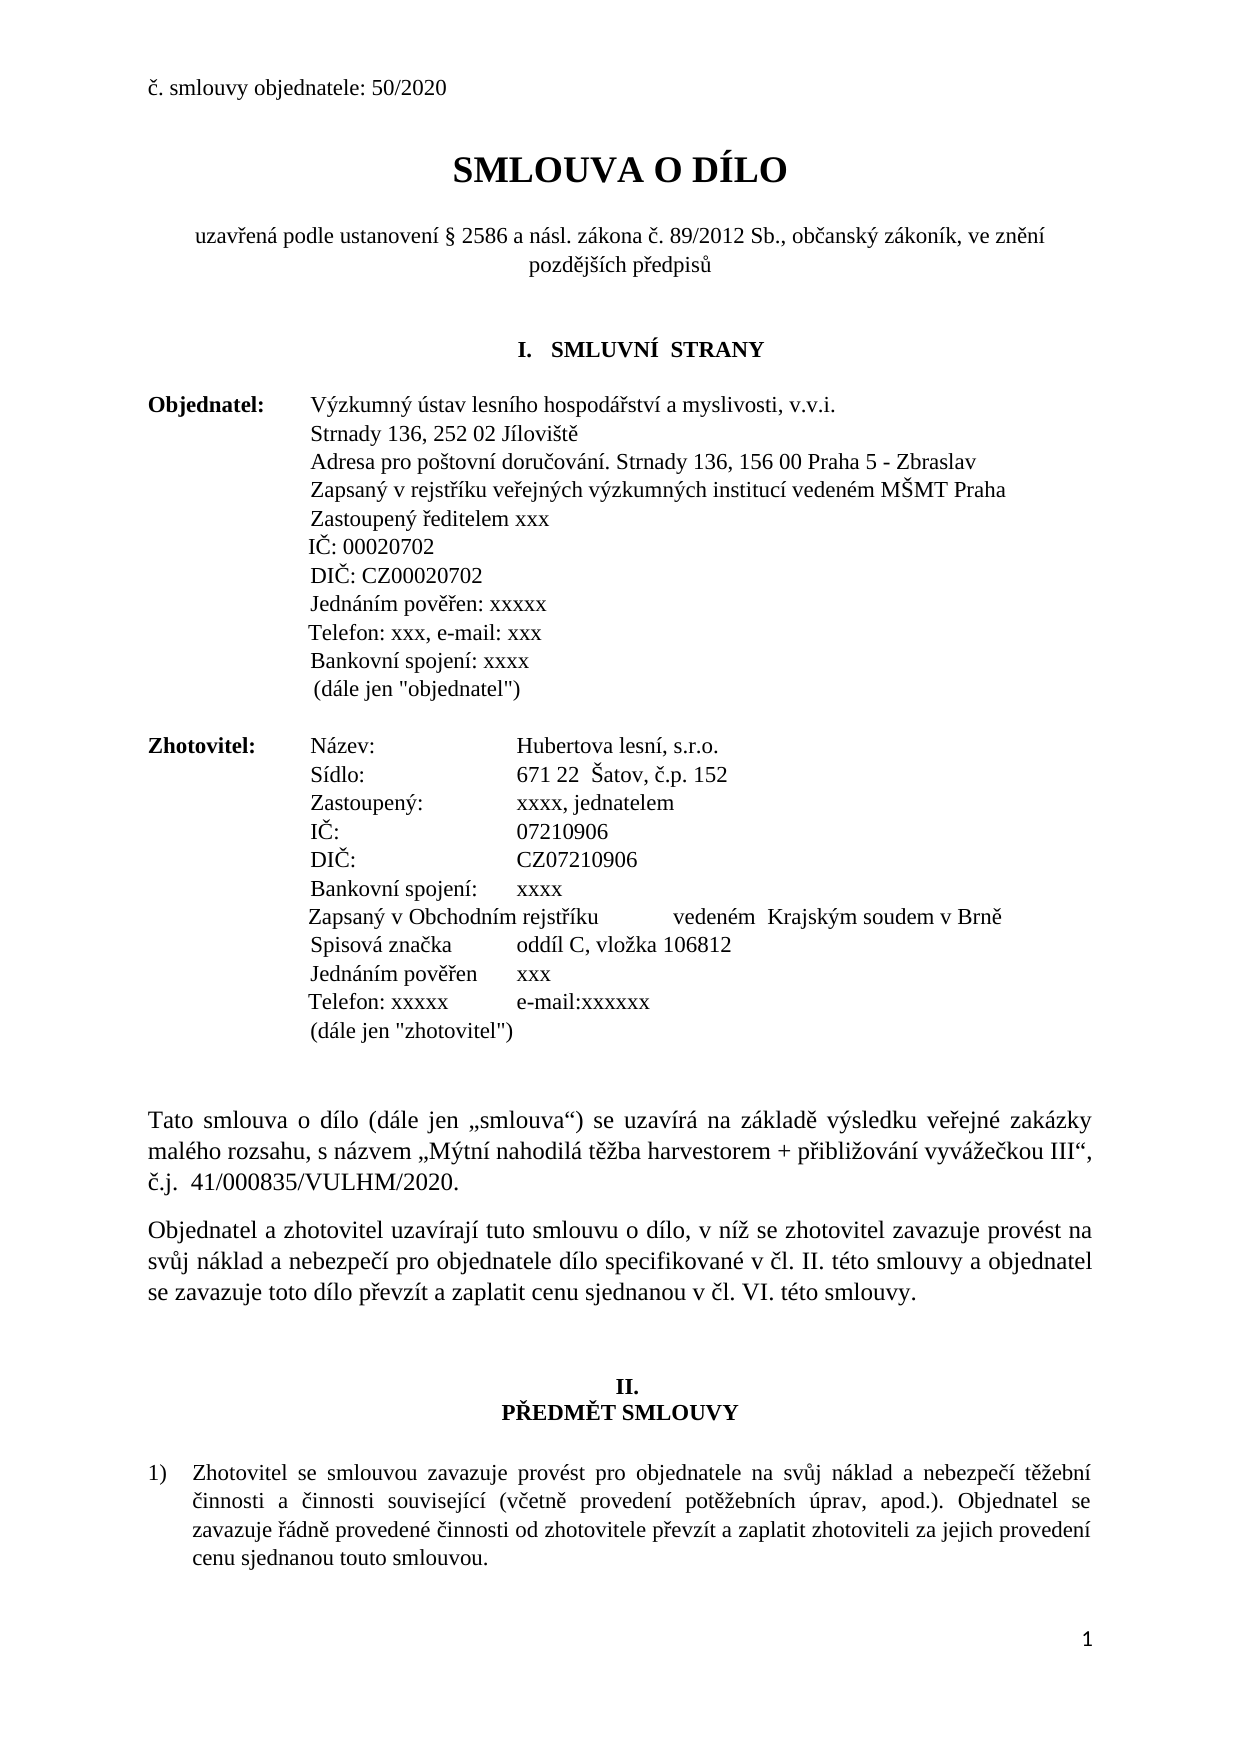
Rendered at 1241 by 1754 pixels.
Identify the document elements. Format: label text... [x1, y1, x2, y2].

text PŘEDMĚT SMLOUVY [148, 1399, 1093, 1425]
text (dále jen "zhotovitel") [148, 1017, 1093, 1043]
text Zastoupený ředitelem xxx [148, 505, 1093, 531]
text Tato smlouva o dílo (dále jen „smlouva“) se uzavírá na základě výsledku veřejné zakázky malého rozsahu, s názvem „Mýtní nahodilá těžba harvestorem + přibližování vyvážečkou III“, č.j. 41/000835/VULHM/2020. [148, 1105, 1093, 1196]
text Sídlo: 671 22 Šatov, č.p. 152 [148, 761, 1093, 787]
list Zhotovitel se smlouvou zavazuje provést pro objednatele na svůj náklad a nebezpečí těžební činnosti a činnosti související (včetně provedení potěžebních úprav, apod.). Objednatel se zavazuje řádně provedené činnosti od zhotovitele převzít a zaplatit zhotoviteli za jejich provedení cenu sjednanou touto smlouvou. [148, 1459, 1093, 1571]
text (dále jen "objednatel") [148, 676, 1093, 702]
text Spisová značka oddíl C, vložka 106812 [148, 931, 1093, 958]
text Bankovní spojení: xxxx [148, 647, 1093, 673]
text Adresa pro poštovní doručování. Strnady 136, 156 00 Praha 5 - Zbraslav [148, 448, 1093, 474]
text Strnady 136, 252 02 Jíloviště [148, 419, 1093, 446]
text Telefon: xxx, e-mail: xxx [148, 619, 1093, 645]
text uzavřená podle ustanovení § 2586 a násl. zákona č. 89/2012 Sb., občanský zákoník, ve znění pozdějších předpisů [148, 223, 1093, 277]
text DIČ: CZ00020702 [148, 562, 1093, 588]
text Objednatel a zhotovitel uzavírají tuto smlouvu o dílo, v níž se zhotovitel zavazuje provést na svůj náklad a nebezpečí pro objednatele dílo specifikované v čl. II. této smlouvy a objednatel se zavazuje toto dílo převzít a zaplatit cenu sjednanou v čl. VI. této smlouvy. [148, 1215, 1093, 1306]
text Zapsaný v Obchodním rejstříku vedeném Krajským soudem v Brně [148, 903, 1093, 929]
list SMLUVNÍ STRANY [204, 336, 1093, 363]
text Jednáním pověřen xxx [148, 960, 1093, 986]
text IČ: 07210906 [148, 818, 1093, 844]
text DIČ: CZ07210906 [148, 846, 1093, 872]
text SMLOUVA O DÍLO [148, 148, 1093, 191]
text Zastoupený: xxxx, jednatelem [148, 789, 1093, 816]
text IČ: 00020702 [148, 533, 1093, 560]
text Objednatel: Výzkumný ústav lesního hospodářství a myslivosti, v.v.i. [148, 391, 1093, 417]
text Zapsaný v rejstříku veřejných výzkumných institucí vedeném MŠMT Praha [148, 476, 1093, 503]
text Jednáním pověřen: xxxxx [148, 590, 1093, 617]
text Telefon: xxxxx e-mail:xxxxxx [148, 988, 1093, 1015]
text Bankovní spojení: xxxx [310, 874, 1093, 901]
text Zhotovitel: Název: Hubertova lesní, s.r.o. [148, 732, 1093, 759]
